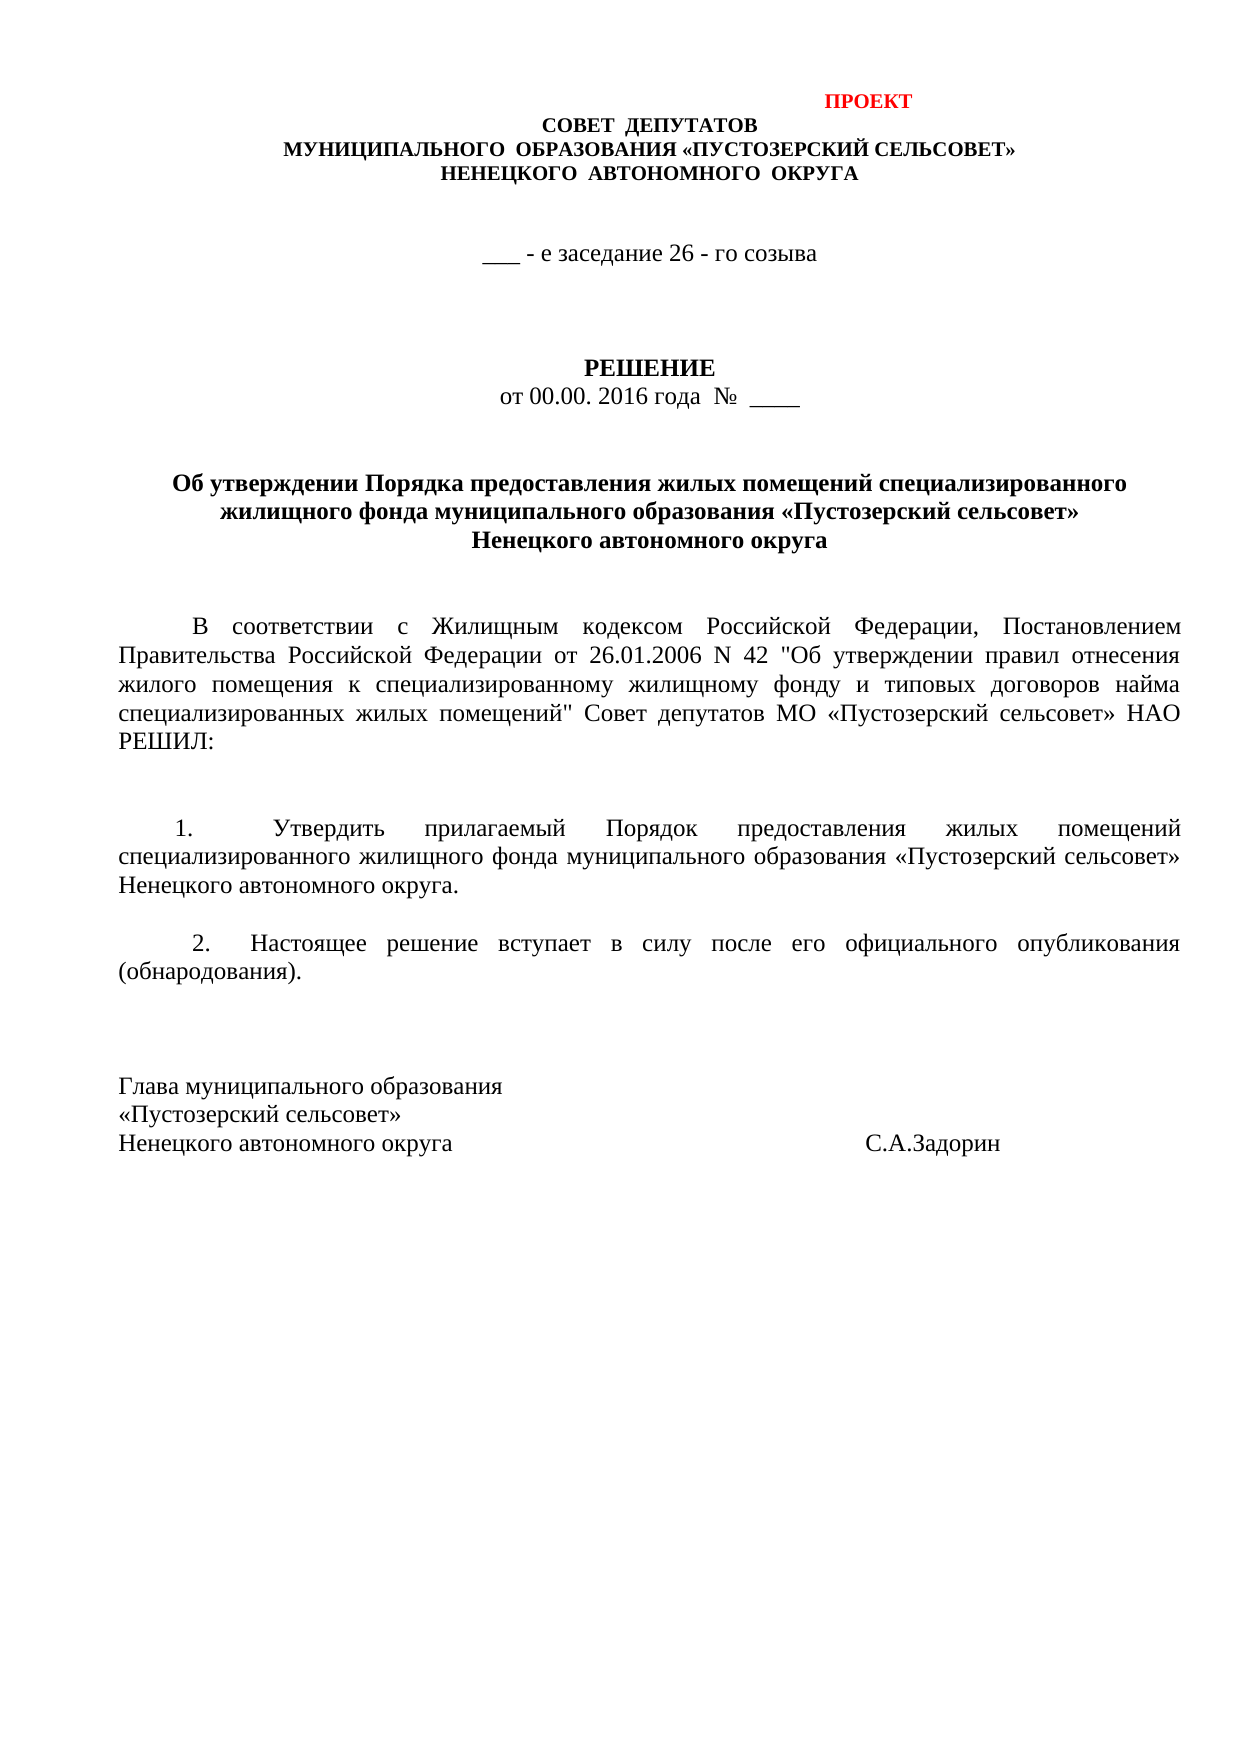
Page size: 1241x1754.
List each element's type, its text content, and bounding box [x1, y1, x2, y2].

text Ненецкого автономного округа С.А.Задорин [118, 1128, 1181, 1157]
title В соответствии с Жилищным кодексом Российской Федерации, Постановлением Правительства Российской Федерации от 26.01.2006 N 42 "Об утверждении правил отнесения жилого помещения к специализированному жилищному фонду и типовых договоров найма специализированных жилых помещений" Совет депутатов МО «Пустозерский сельсовет» НАО РЕШИЛ: [118, 611, 1181, 755]
text 1. Утвердить прилагаемый Порядок предоставления жилых помещений специализированного жилищного фонда муниципального образования «Пустозерский сельсовет» Ненецкого автономного округа. [118, 813, 1181, 899]
title РЕШЕНИЕ [118, 353, 1181, 381]
text СОВЕТ ДЕПУТАТОВ [118, 113, 1181, 137]
text ПРОЕКТ [118, 89, 1181, 113]
text МУНИЦИПАЛЬНОГО ОБРАЗОВАНИЯ «ПУСТОЗЕРСКИЙ СЕЛЬСОВЕТ» [118, 137, 1181, 161]
text ___ - е заседание 26 - го созыва [118, 238, 1181, 266]
text от 00.00. 2016 года № ____ [118, 381, 1181, 410]
text 2. Настоящее решение вступает в силу после его официального опубликования (обнародования). [118, 928, 1181, 985]
text Глава муниципального образования [118, 1071, 1181, 1099]
title Ненецкого автономного округа [118, 525, 1181, 554]
text НЕНЕЦКОГО АВТОНОМНОГО ОКРУГА [118, 161, 1181, 185]
text «Пустозерский сельсовет» [118, 1099, 1181, 1128]
title Об утверждении Порядка предоставления жилых помещений специализированного жилищного фонда муниципального образования «Пустозерский сельсовет» [118, 468, 1181, 525]
